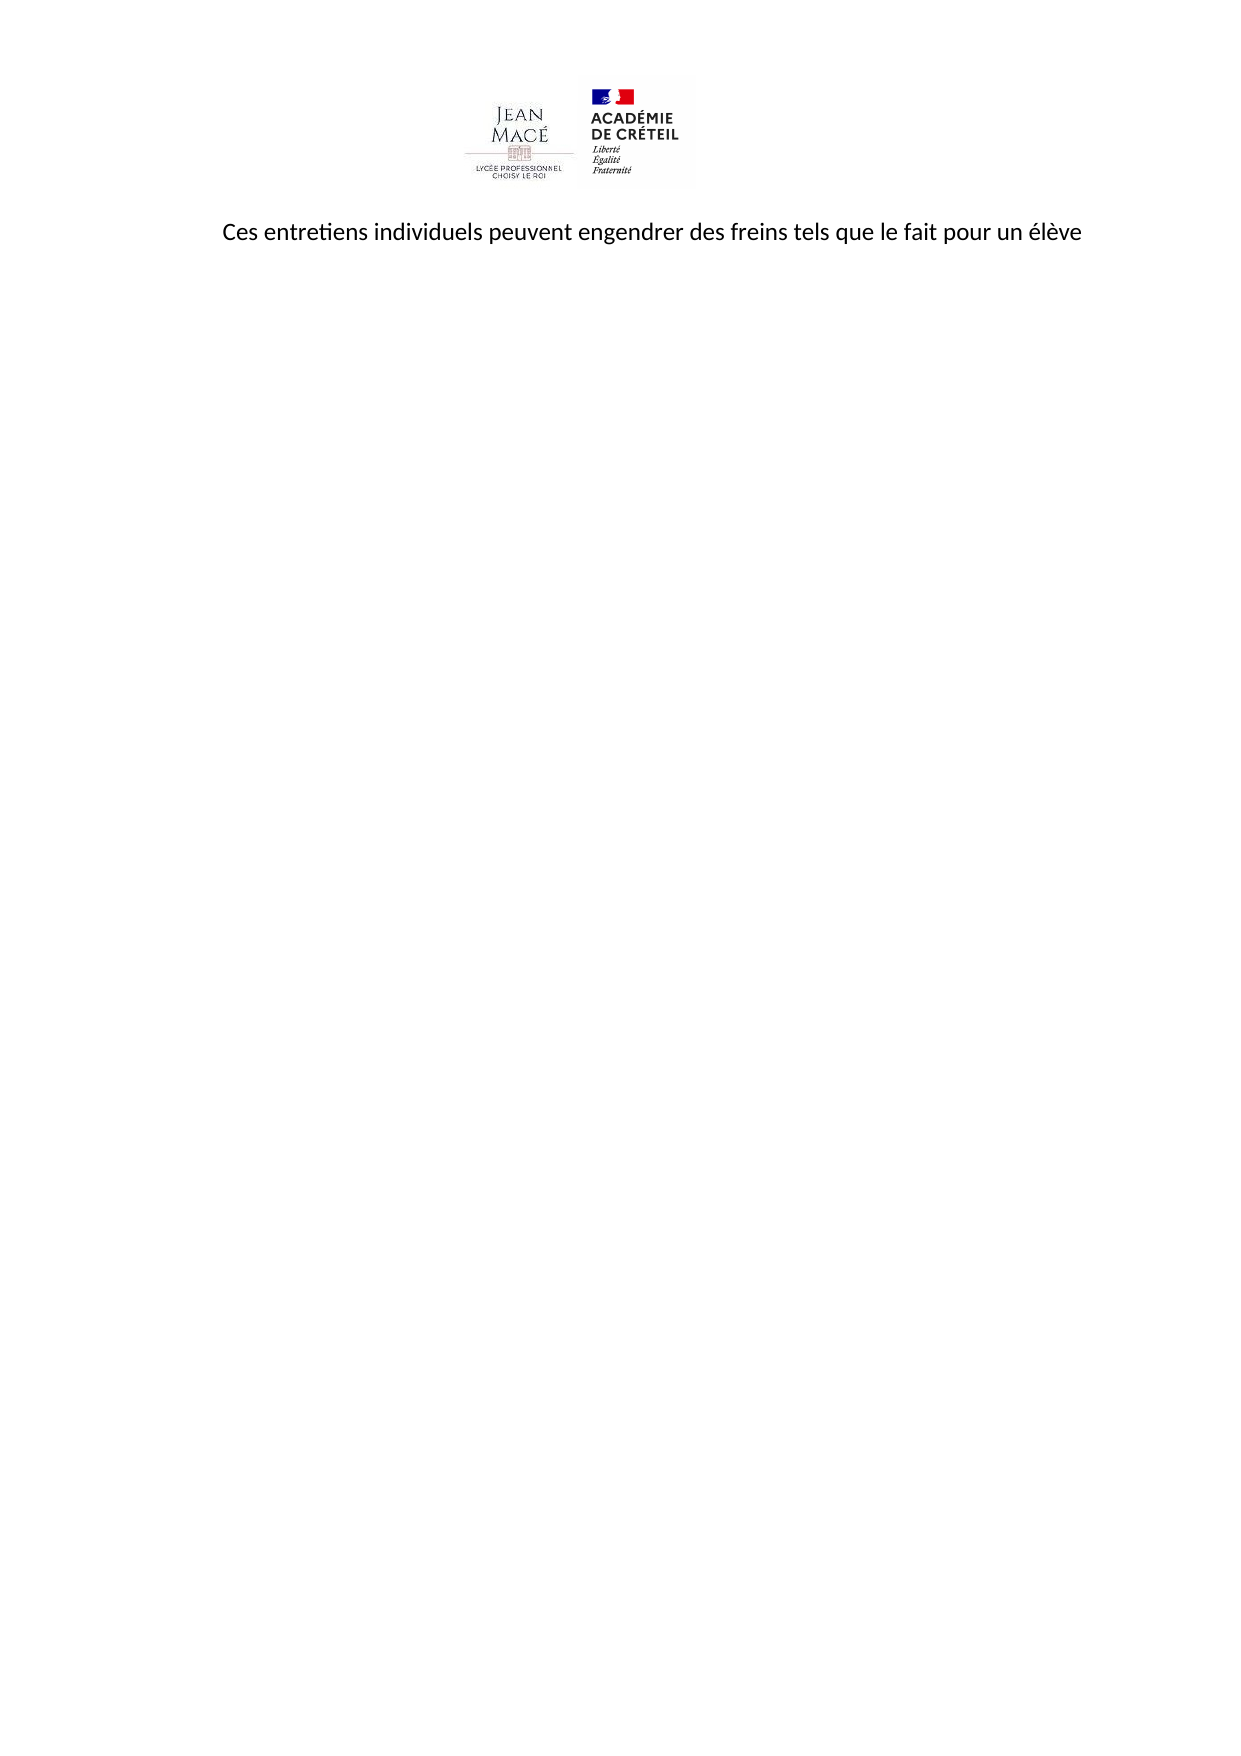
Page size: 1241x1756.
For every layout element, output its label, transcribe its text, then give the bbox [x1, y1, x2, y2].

text Ces entretiens individuels peuvent engendrer des freins tels que le fait pour un élève [222, 216, 1105, 247]
picture [463, 75, 696, 189]
